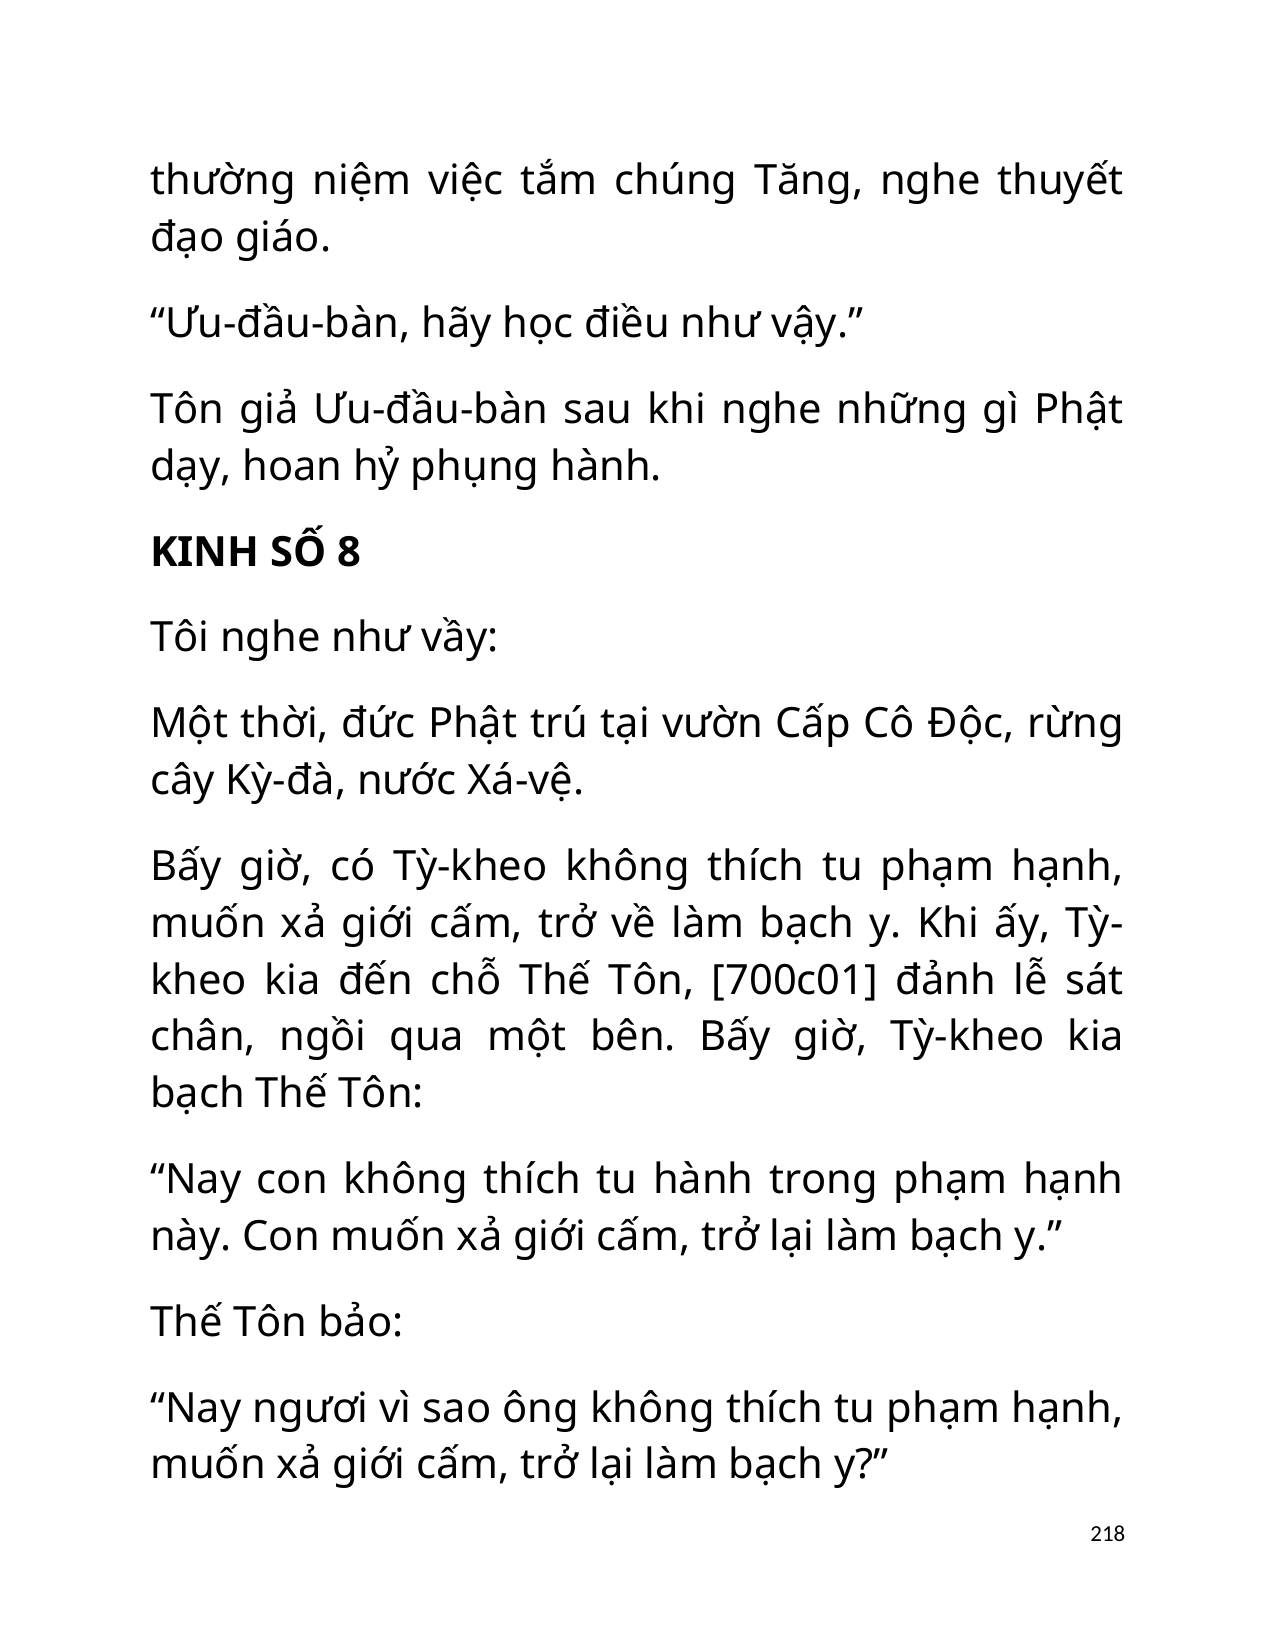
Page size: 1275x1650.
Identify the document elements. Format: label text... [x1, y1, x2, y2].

text KINH SỐ 8 [150, 521, 1125, 578]
text “Nay ngươi vì sao ông không thích tu phạm hạnh, muốn xả giới cấm, trở lại làm bạch y?” [150, 1378, 1125, 1491]
text Một thời, đức Phật trú tại vườn Cấp Cô Độc, rừng cây Kỳ-đà, nước Xá-vệ. [150, 693, 1125, 807]
text “Nay con không thích tu hành trong phạm hạnh này. Con muốn xả giới cấm, trở lại làm bạch y.” [150, 1149, 1125, 1262]
text Thế Tôn bảo: [150, 1292, 1125, 1348]
text Bấy giờ, có Tỳ-kheo không thích tu phạm hạnh, muốn xả giới cấm, trở về làm bạch y. Khi ấy, Tỳ-kheo kia đến chỗ Thế Tôn, [700c01] đảnh lễ sát chân, ngồi qua một bên. Bấy giờ, Tỳ-kheo kia bạch Thế Tôn: [150, 836, 1125, 1120]
text Tôi nghe như vầy: [150, 607, 1125, 664]
text “Ưu-đầu-bàn, hãy học điều như vậy.” [150, 293, 1125, 349]
text Tôn giả Ưu-đầu-bàn sau khi nghe những gì Phật dạy, hoan hỷ phụng hành. [150, 379, 1125, 492]
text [150, 150, 1125, 263]
